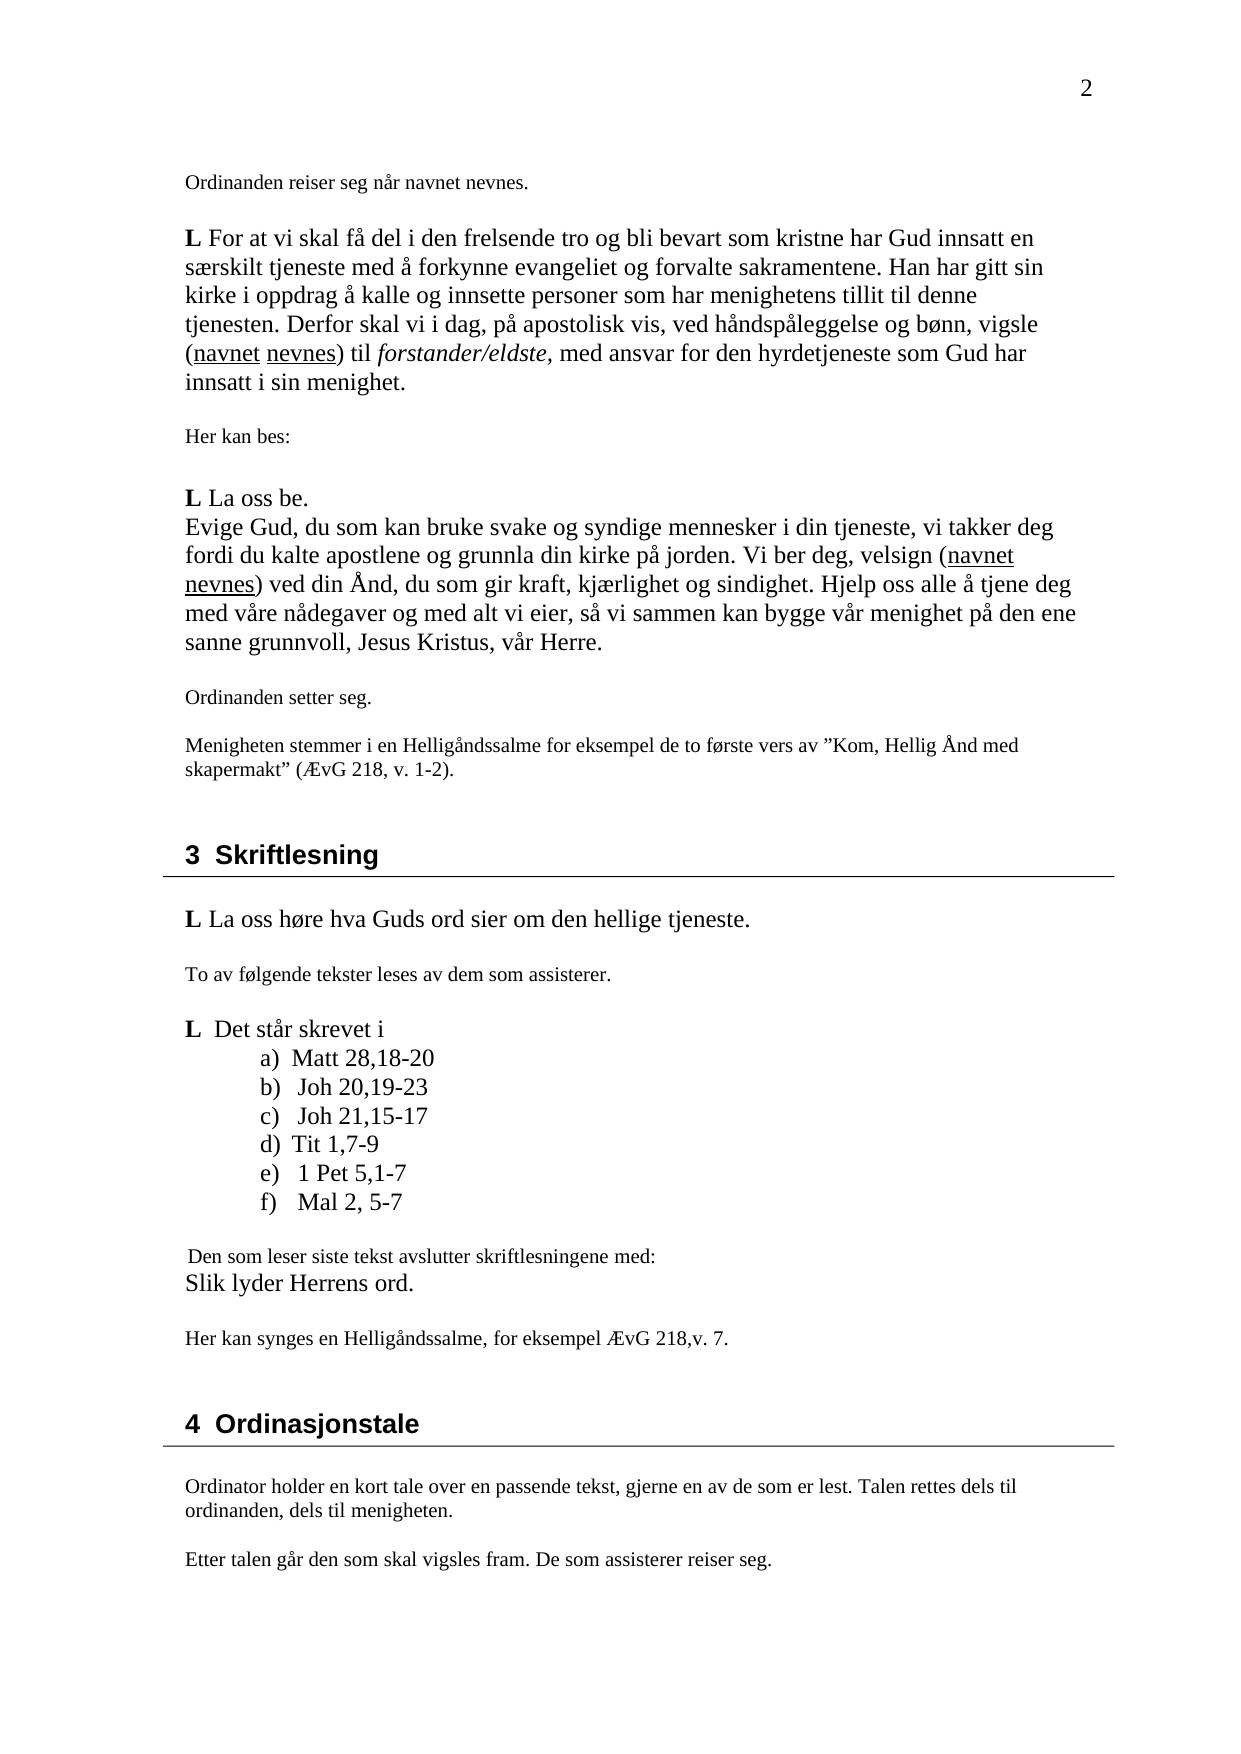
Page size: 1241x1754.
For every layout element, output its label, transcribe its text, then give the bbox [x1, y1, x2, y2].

text Slik lyder Herrens ord. [185, 1269, 1107, 1297]
text d) Tit 1,7-9 [260, 1129, 1107, 1158]
text b) Joh 20,19-23 [260, 1072, 1107, 1101]
text Etter talen går den som skal vigsles fram. De som assisterer reiser seg. [185, 1546, 1107, 1571]
text Menigheten stemmer i en Helligåndssalme for eksempel de to første vers av ”Kom, Hellig Ånd med skapermakt” (ÆvG 218, v. 1-2). [185, 732, 1021, 781]
subtitle Skriftlesning [185, 839, 1107, 870]
text Ordinanden setter seg. [185, 684, 1107, 709]
text To av følgende tekster leses av dem som assisterer. [185, 962, 1107, 986]
subtitle Ordinasjonstale [185, 1408, 1107, 1440]
text L La oss høre hva Guds ord sier om den hellige tjeneste. [185, 904, 1107, 933]
text L Det står skrevet i [185, 1014, 1107, 1043]
text Ordinanden reiser seg når navnet nevnes. [185, 170, 1107, 194]
text f) Mal 2, 5-7 [260, 1187, 1107, 1216]
text Ordinator holder en kort tale over en passende tekst, gjerne en av de som er lest. Talen rettes dels til ordinanden, dels til menigheten. [185, 1474, 1019, 1522]
text Her kan bes: [185, 424, 1107, 448]
text a) Matt 28,18-20 [260, 1043, 1107, 1072]
text Den som leser siste tekst avslutter skriftlesningene med: [187, 1245, 1107, 1269]
text c) Joh 21,15-17 [260, 1101, 1107, 1129]
text e) 1 Pet 5,1-7 [260, 1158, 1107, 1187]
text Evige Gud, du som kan bruke svake og syndige mennesker i din tjeneste, vi takker deg fordi du kalte apostlene og grunnla din kirke på jorden. Vi ber deg, velsign (navnet nevnes) ved din Ånd, du som gir kraft, kjærlighet og sindighet. Hjelp oss alle å tjene deg med våre nådegaver og med alt vi eier, så vi sammen kan bygge vår menighet på den ene sanne grunnvoll, Jesus Kristus, vår Herre. [185, 512, 1078, 656]
text L For at vi skal få del i den frelsende tro og bli bevart som kristne har Gud innsatt en særskilt tjeneste med å forkynne evangeliet og forvalte sakramentene. Han har gitt sin kirke i oppdrag å kalle og innsette personer som har menighetens tillit til denne tjenesten. Derfor skal vi i dag, på apostolisk vis, ved håndspåleggelse og bønn, vigsle (navnet nevnes) til forstander/eldste, med ansvar for den hyrdetjeneste som Gud har innsatt i sin menighet. [185, 223, 1078, 395]
text Her kan synges en Helligåndssalme, for eksempel ÆvG 218,v. 7. [185, 1326, 1107, 1350]
text L La oss be. [185, 483, 1107, 512]
